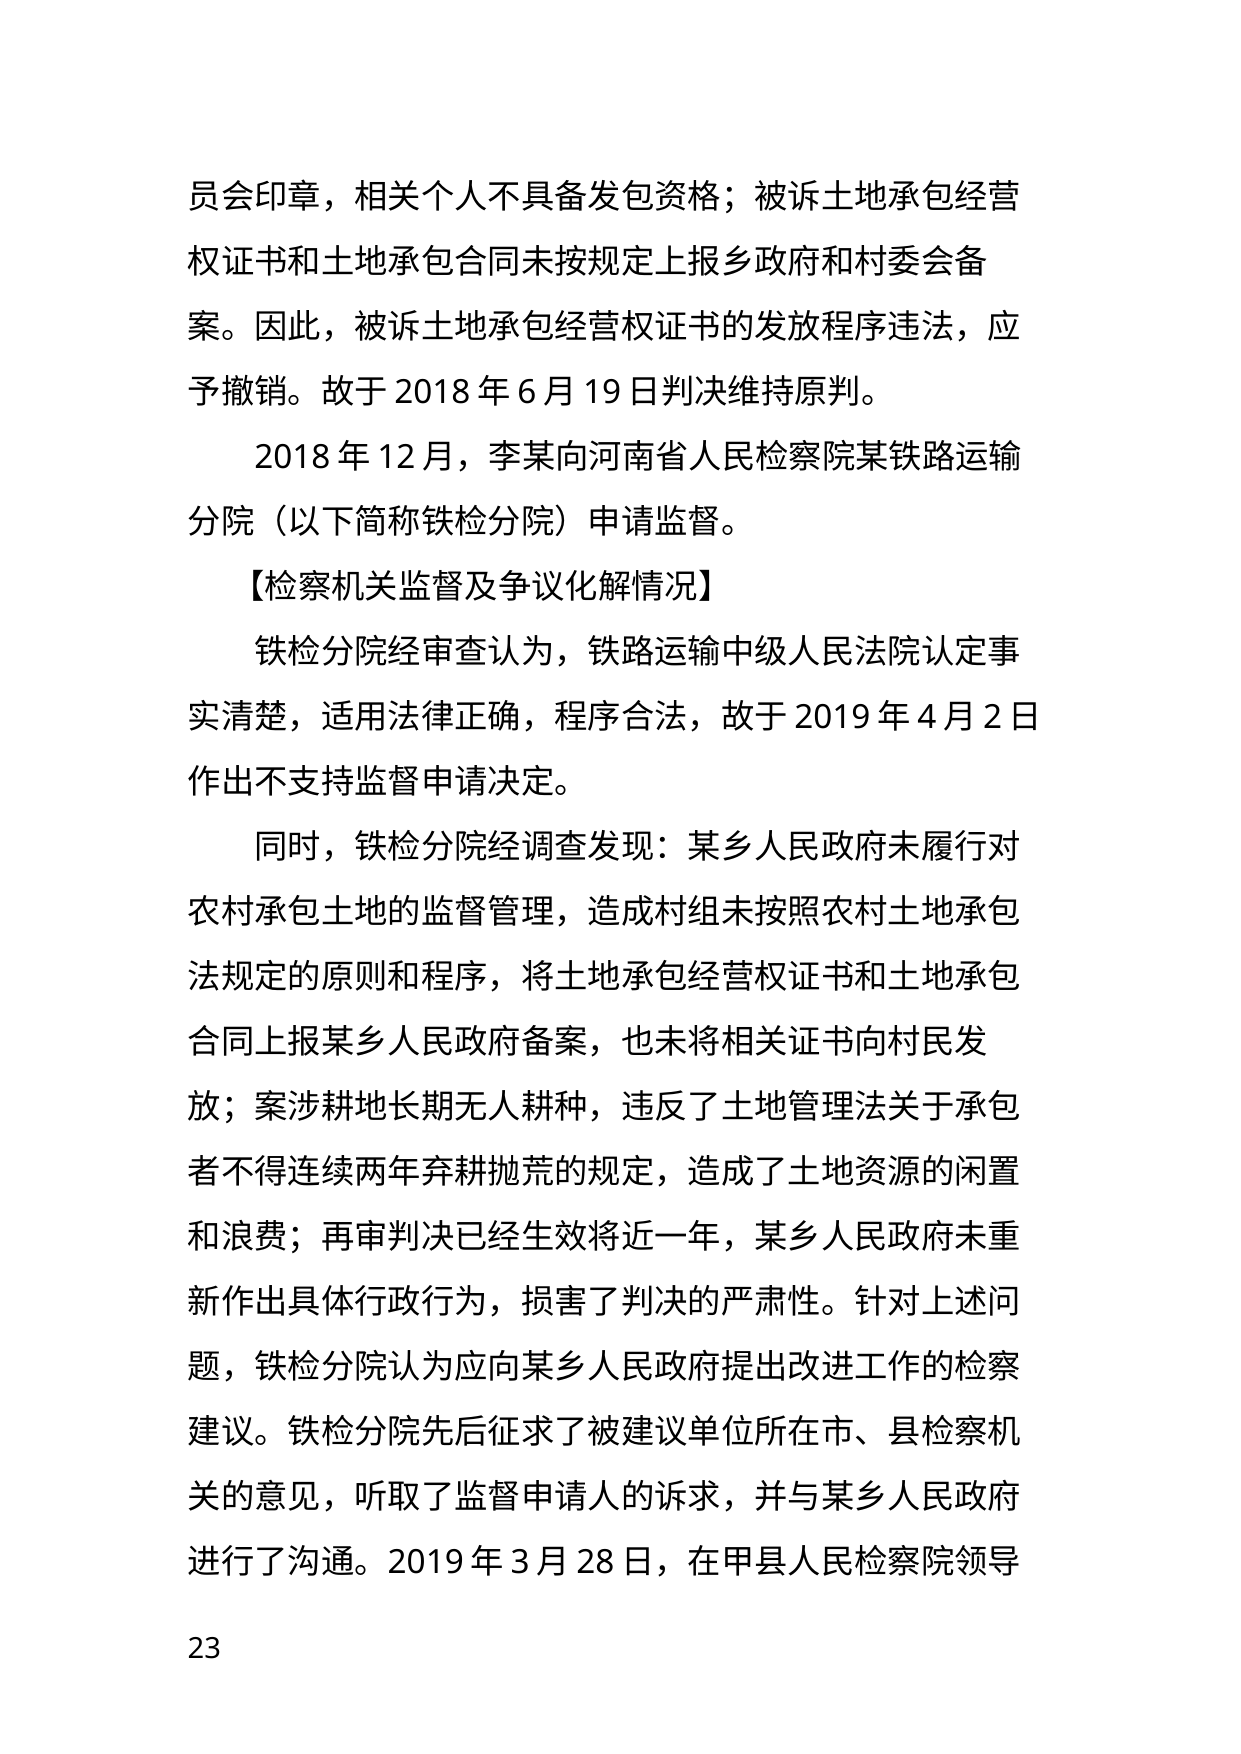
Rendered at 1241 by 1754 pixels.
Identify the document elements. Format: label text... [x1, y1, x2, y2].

text 【检察机关监督及争议化解情况】 [187, 552, 1053, 617]
text 铁检分院经审查认为，铁路运输中级人民法院认定事实清楚，适用法律正确，程序合法，故于2019年4月2日作出不支持监督申请决定。 [187, 617, 1053, 812]
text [187, 162, 1053, 422]
text 2018年12月，李某向河南省人民检察院某铁路运输分院（以下简称铁检分院）申请监督。 [187, 422, 1053, 552]
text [187, 812, 1053, 1592]
